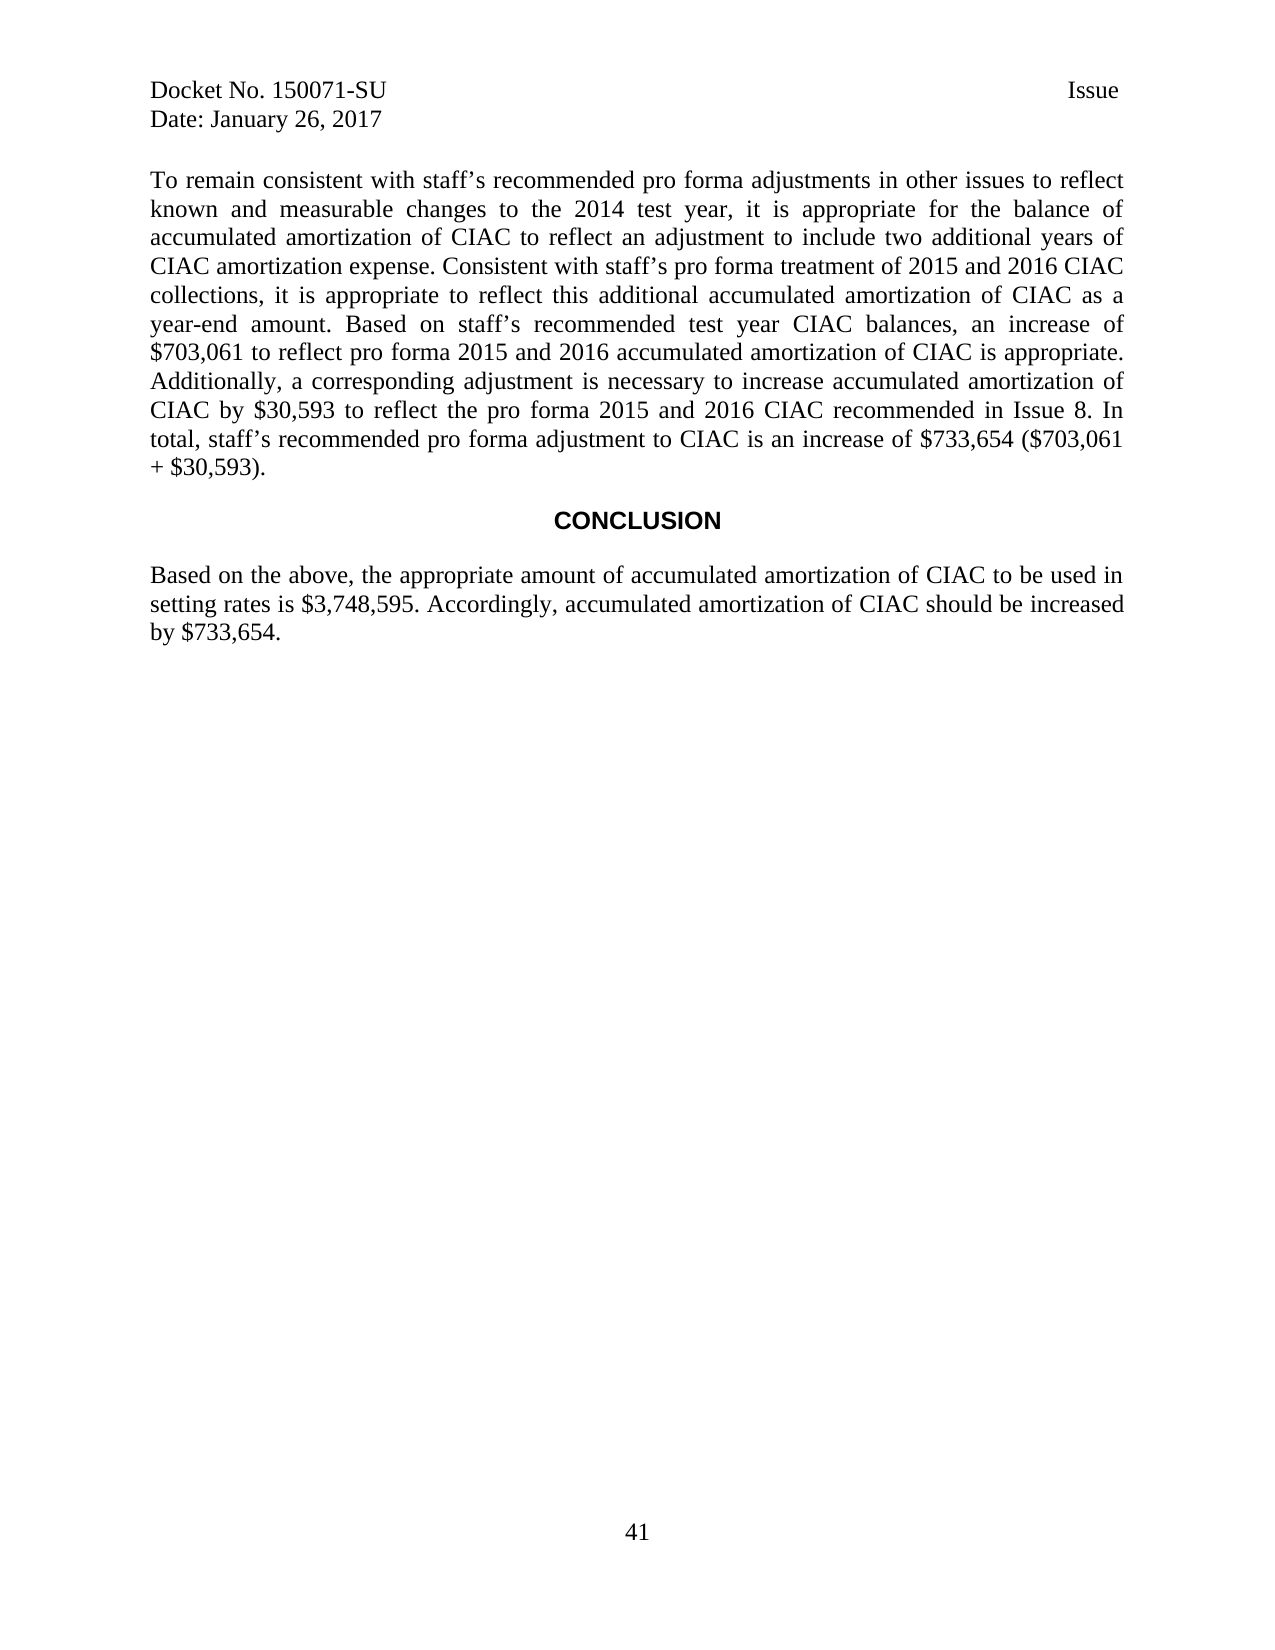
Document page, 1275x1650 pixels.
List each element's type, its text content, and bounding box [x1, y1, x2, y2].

subtitle CONCLUSION [150, 506, 1125, 535]
text Based on the above, the appropriate amount of accumulated amortization of CIAC to be used in setting rates is $3,748,595. Accordingly, accumulated amortization of CIAC should be increased by $733,654. [150, 560, 1125, 646]
text To remain consistent with staff’s recommended pro forma adjustments in other issues to reflect known and measurable changes to the 2014 test year, it is appropriate for the balance of accumulated amortization of CIAC to reflect an adjustment to include two additional years of CIAC amortization expense. Consistent with staff’s pro forma treatment of 2015 and 2016 CIAC collections, it is appropriate to reflect this additional accumulated amortization of CIAC as a year-end amount. Based on staff’s recommended test year CIAC balances, an increase of $703,061 to reflect pro forma 2015 and 2016 accumulated amortization of CIAC is appropriate. Additionally, a corresponding adjustment is necessary to increase accumulated amortization of CIAC by $30,593 to reflect the pro forma 2015 and 2016 CIAC recommended in Issue 8. In total, staff’s recommended pro forma adjustment to CIAC is an increase of $733,654 ($703,061 + $30,593). [150, 165, 1125, 481]
